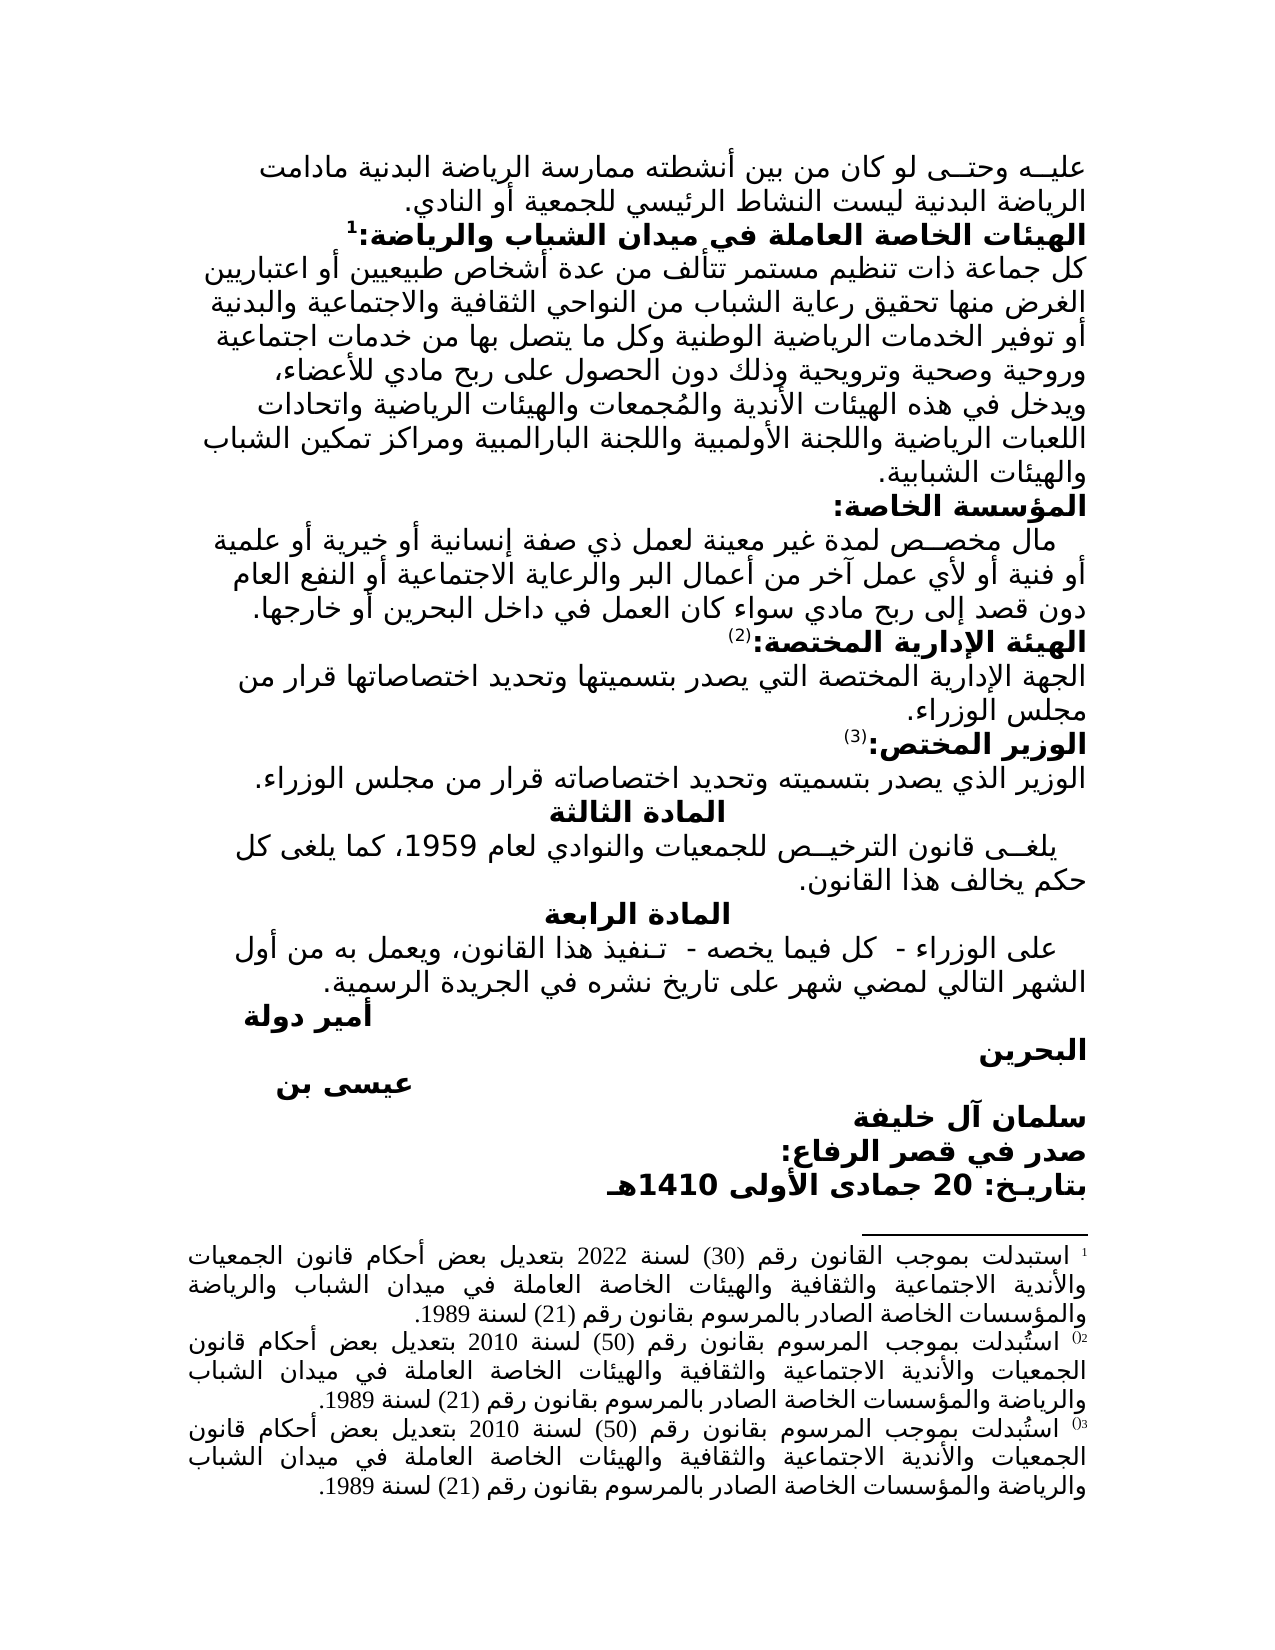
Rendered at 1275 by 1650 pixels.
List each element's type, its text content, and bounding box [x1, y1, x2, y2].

text بتاريـخ: 20 جمادى الأولى 1410هـ [187, 1169, 1087, 1203]
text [187, 150, 1087, 218]
subtitle المادة الثالثة [187, 795, 1087, 829]
text على الوزراء - كل فيما يخصه - تـنفيذ هذا القانون، ويعمل به من أول الشهر التالي لمضي شهر على تاريخ نشره في الجريدة الرسمية. [187, 931, 1087, 999]
subtitle المادة الرابعة [187, 897, 1087, 931]
text أمير دولة البحرين [187, 999, 1087, 1067]
text مال مخصــص لمدة غير معينة لعمل ذي صفة إنسانية أو خيرية أو علمية أو فنية أو لأي عمل آخر من أعمال البر والرعاية الاجتماعية أو النفع العام دون قصد إلى ربح مادي سواء كان العمل في داخل البحرين أو خارجها. [187, 523, 1087, 625]
text الوزير المختص:() [187, 727, 1087, 761]
text المؤسسة الخاصة: [187, 489, 1087, 523]
text يلغــى قانون الترخيــص للجمعيات والنوادي لعام 1959، كما يلغى كل حكم يخالف هذا القانون. [187, 829, 1087, 897]
text الجهة الإدارية المختصة التي يصدر بتسميتها وتحديد اختصاصاتها قرار من مجلس الوزراء. [187, 659, 1087, 727]
text كل جماعة ذات تنظيم مستمر تتألف من عدة أشخاص طبيعيين أو اعتباريين الغرض منها تحقيق رعاية الشباب من النواحي الثقافية والاجتماعية والبدنية أو توفير الخدمات الرياضية الوطنية وكل ما يتصل بها من خدمات اجتماعية وروحية وصحية وترويحية وذلك دون الحصول على ربح مادي للأعضاء، ويدخل في هذه الهيئات الأندية والمُجمعات والهيئات الرياضية واتحادات اللعبات الرياضية واللجنة الأولمبية واللجنة البارالمبية ومراكز تمكين الشباب والهيئات الشبابية. [187, 252, 1087, 489]
text الهيئات الخاصة العاملة في ميدان الشباب والرياضة: [187, 218, 1087, 252]
text عيسى بن سلمان آل خليفة [187, 1067, 1087, 1135]
text الوزير الذي يصدر بتسميته وتحديد اختصاصاته قرار من مجلس الوزراء. [187, 761, 1087, 795]
text الهيئة الإدارية المختصة:() [187, 625, 1087, 659]
text صدر في قصر الرفاع: [187, 1135, 1087, 1169]
